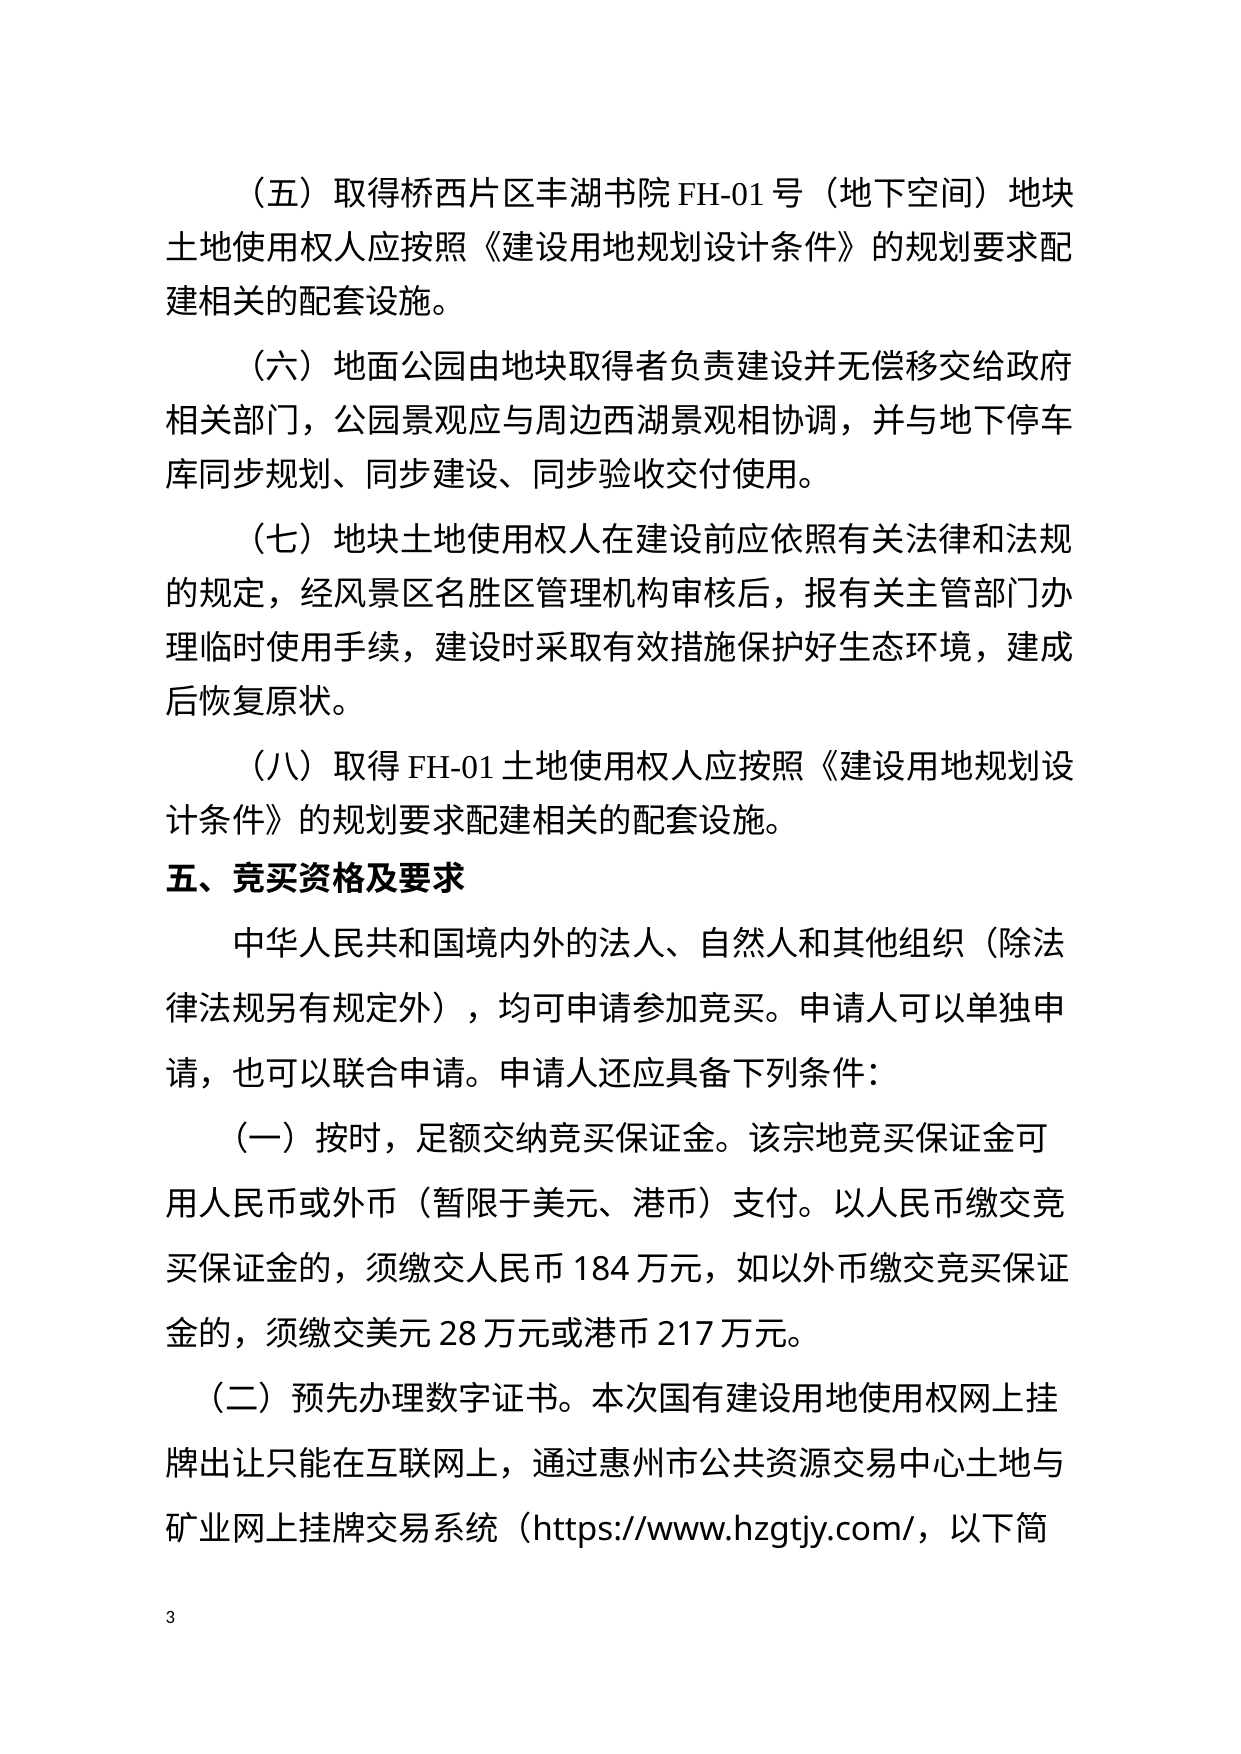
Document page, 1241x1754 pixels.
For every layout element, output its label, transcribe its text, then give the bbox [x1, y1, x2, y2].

text （六）地面公园由地块取得者负责建设并无偿移交给政府相关部门，公园景观应与周边西湖景观相协调，并与地下停车库同步规划、同步建设、同步验收交付使用。 [165, 335, 1075, 497]
text 中华人民共和国境内外的法人、自然人和其他组织（除法律法规另有规定外），均可申请参加竞买。申请人可以单独申请，也可以联合申请。申请人还应具备下列条件： [165, 908, 1075, 1103]
text （七）地块土地使用权人在建设前应依照有关法律和法规的规定，经风景区名胜区管理机构审核后，报有关主管部门办理临时使用手续，建设时采取有效措施保护好生态环境，建成后恢复原状。 [165, 508, 1075, 724]
text （一）按时，足额交纳竞买保证金。该宗地竞买保证金可用人民币或外币（暂限于美元、港币）支付。以人民币缴交竞买保证金的，须缴交人民币184万元，如以外币缴交竞买保证金的，须缴交美元28万元或港币217万元。 [165, 1103, 1075, 1363]
text （五）取得桥西片区丰湖书院FH-01号（地下空间）地块土地使用权人应按照《建设用地规划设计条件》的规划要求配建相关的配套设施。 [165, 162, 1075, 324]
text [165, 1363, 1075, 1558]
text 五、竞买资格及要求 [165, 843, 1075, 908]
text （八）取得FH-01土地使用权人应按照《建设用地规划设计条件》的规划要求配建相关的配套设施。 [165, 735, 1075, 843]
